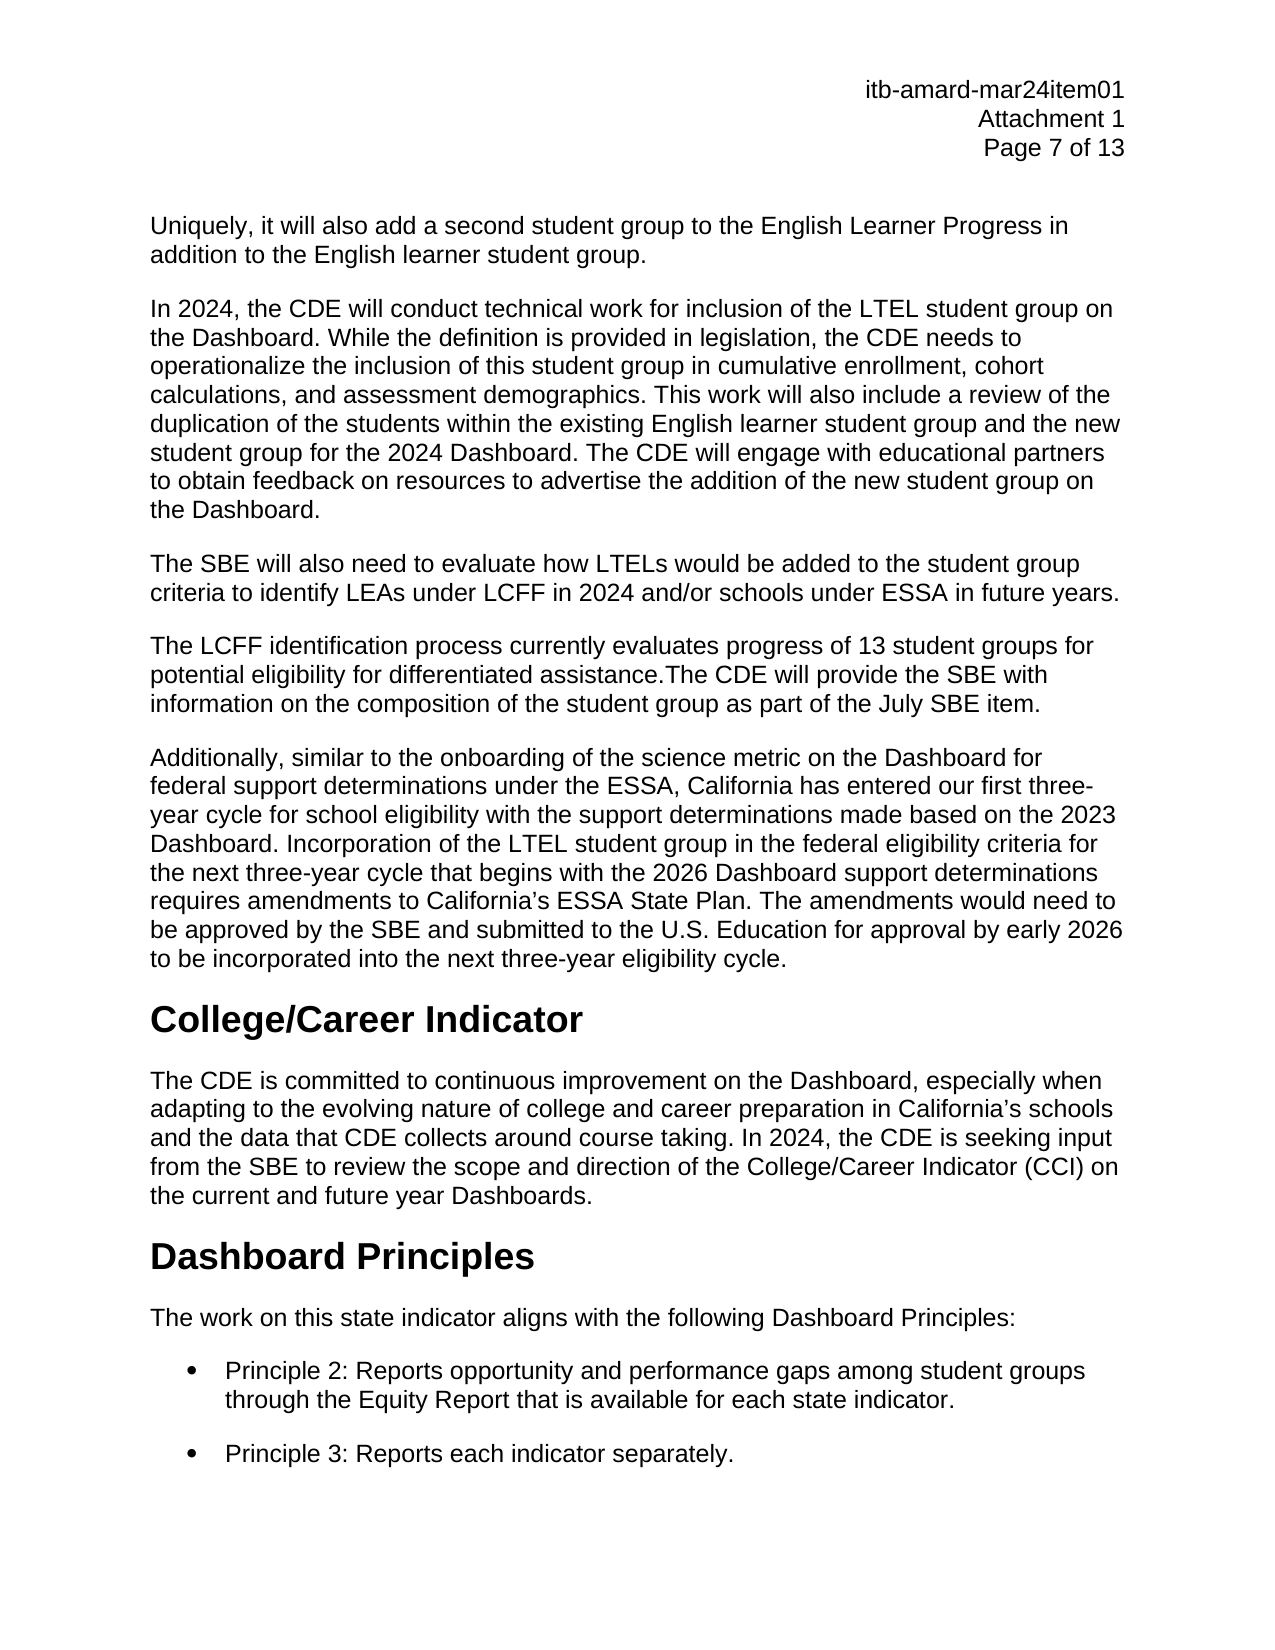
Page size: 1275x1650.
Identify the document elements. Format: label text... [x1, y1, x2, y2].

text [150, 211, 1125, 269]
list Principle 2: Reports opportunity and performance gaps among student groups through the Equity Report that is available for each state indicator. [187, 1356, 1125, 1414]
text The LCFF identification process currently evaluates progress of 13 student groups for potential eligibility for differentiated assistance.The CDE will provide the SBE with information on the composition of the student group as part of the July SBE item. [150, 631, 1125, 717]
text The work on this state indicator aligns with the following Dashboard Principles: [150, 1302, 1125, 1331]
text The CDE is committed to continuous improvement on the Dashboard, especially when adapting to the evolving nature of college and career preparation in California’s schools and the data that CDE collects around course taking. In 2024, the CDE is seeking input from the SBE to review the scope and direction of the College/Career Indicator (CCI) on the current and future year Dashboards. [150, 1066, 1125, 1209]
text In 2024, the CDE will conduct technical work for inclusion of the LTEL student group on the Dashboard. While the definition is provided in legislation, the CDE needs to operationalize the inclusion of this student group in cumulative enrollment, cohort calculations, and assessment demographics. This work will also include a review of the duplication of the students within the existing English learner student group and the new student group for the 2024 Dashboard. The CDE will engage with educational partners to obtain feedback on resources to advertise the addition of the new student group on the Dashboard. [150, 294, 1125, 524]
text The SBE will also need to evaluate how LTELs would be added to the student group criteria to identify LEAs under LCFF in 2024 and/or schools under ESSA in future years. [150, 549, 1125, 606]
subtitle Dashboard Principles [150, 1234, 1125, 1277]
list Principle 3: Reports each indicator separately. [187, 1439, 1125, 1468]
text Additionally, similar to the onboarding of the science metric on the Dashboard for federal support determinations under the ESSA, California has entered our first three-year cycle for school eligibility with the support determinations made based on the 2023 Dashboard. Incorporation of the LTEL student group in the federal eligibility criteria for the next three-year cycle that begins with the 2026 Dashboard support determinations requires amendments to California’s ESSA State Plan. The amendments would need to be approved by the SBE and submitted to the U.S. Education for approval by early 2026 to be incorporated into the next three-year eligibility cycle. [150, 742, 1125, 972]
subtitle College/Career Indicator [150, 997, 1125, 1041]
